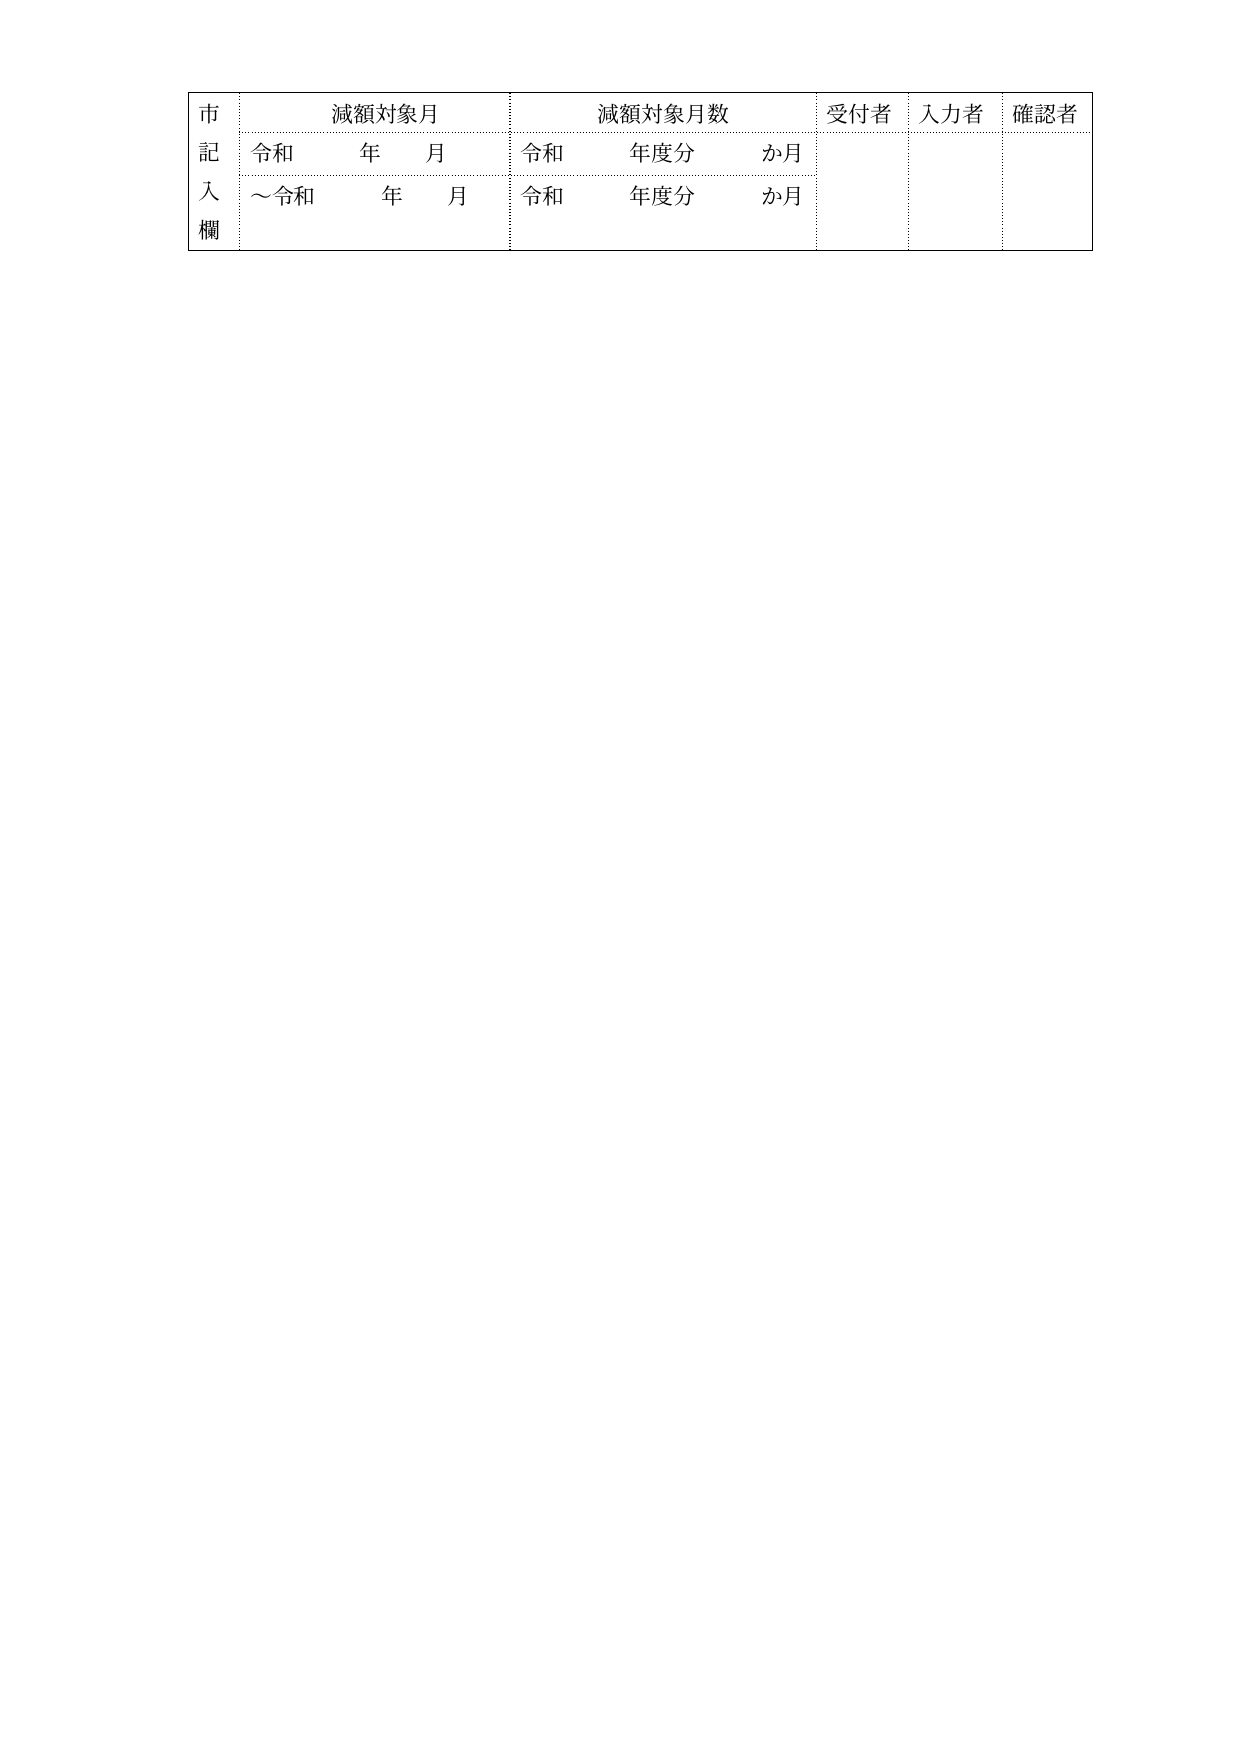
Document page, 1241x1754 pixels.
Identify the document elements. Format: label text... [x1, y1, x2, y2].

table_cell 令和 年 月 [240, 132, 510, 174]
table_cell [1002, 132, 1092, 249]
table_header 受付者 [816, 93, 908, 132]
table_cell ～令和 年 月 [240, 175, 510, 249]
table_cell [816, 132, 908, 249]
table_cell [908, 132, 1002, 249]
table_header 減額対象月数 [510, 93, 816, 132]
table_cell 令和 年度分 か月 [510, 175, 816, 249]
table_cell 令和 年度分 か月 [510, 132, 816, 174]
table_header 確認者 [1002, 93, 1092, 132]
table_header 入力者 [908, 93, 1002, 132]
table_header 減額対象月 [240, 93, 510, 132]
table_header 市記入欄 [189, 93, 239, 249]
